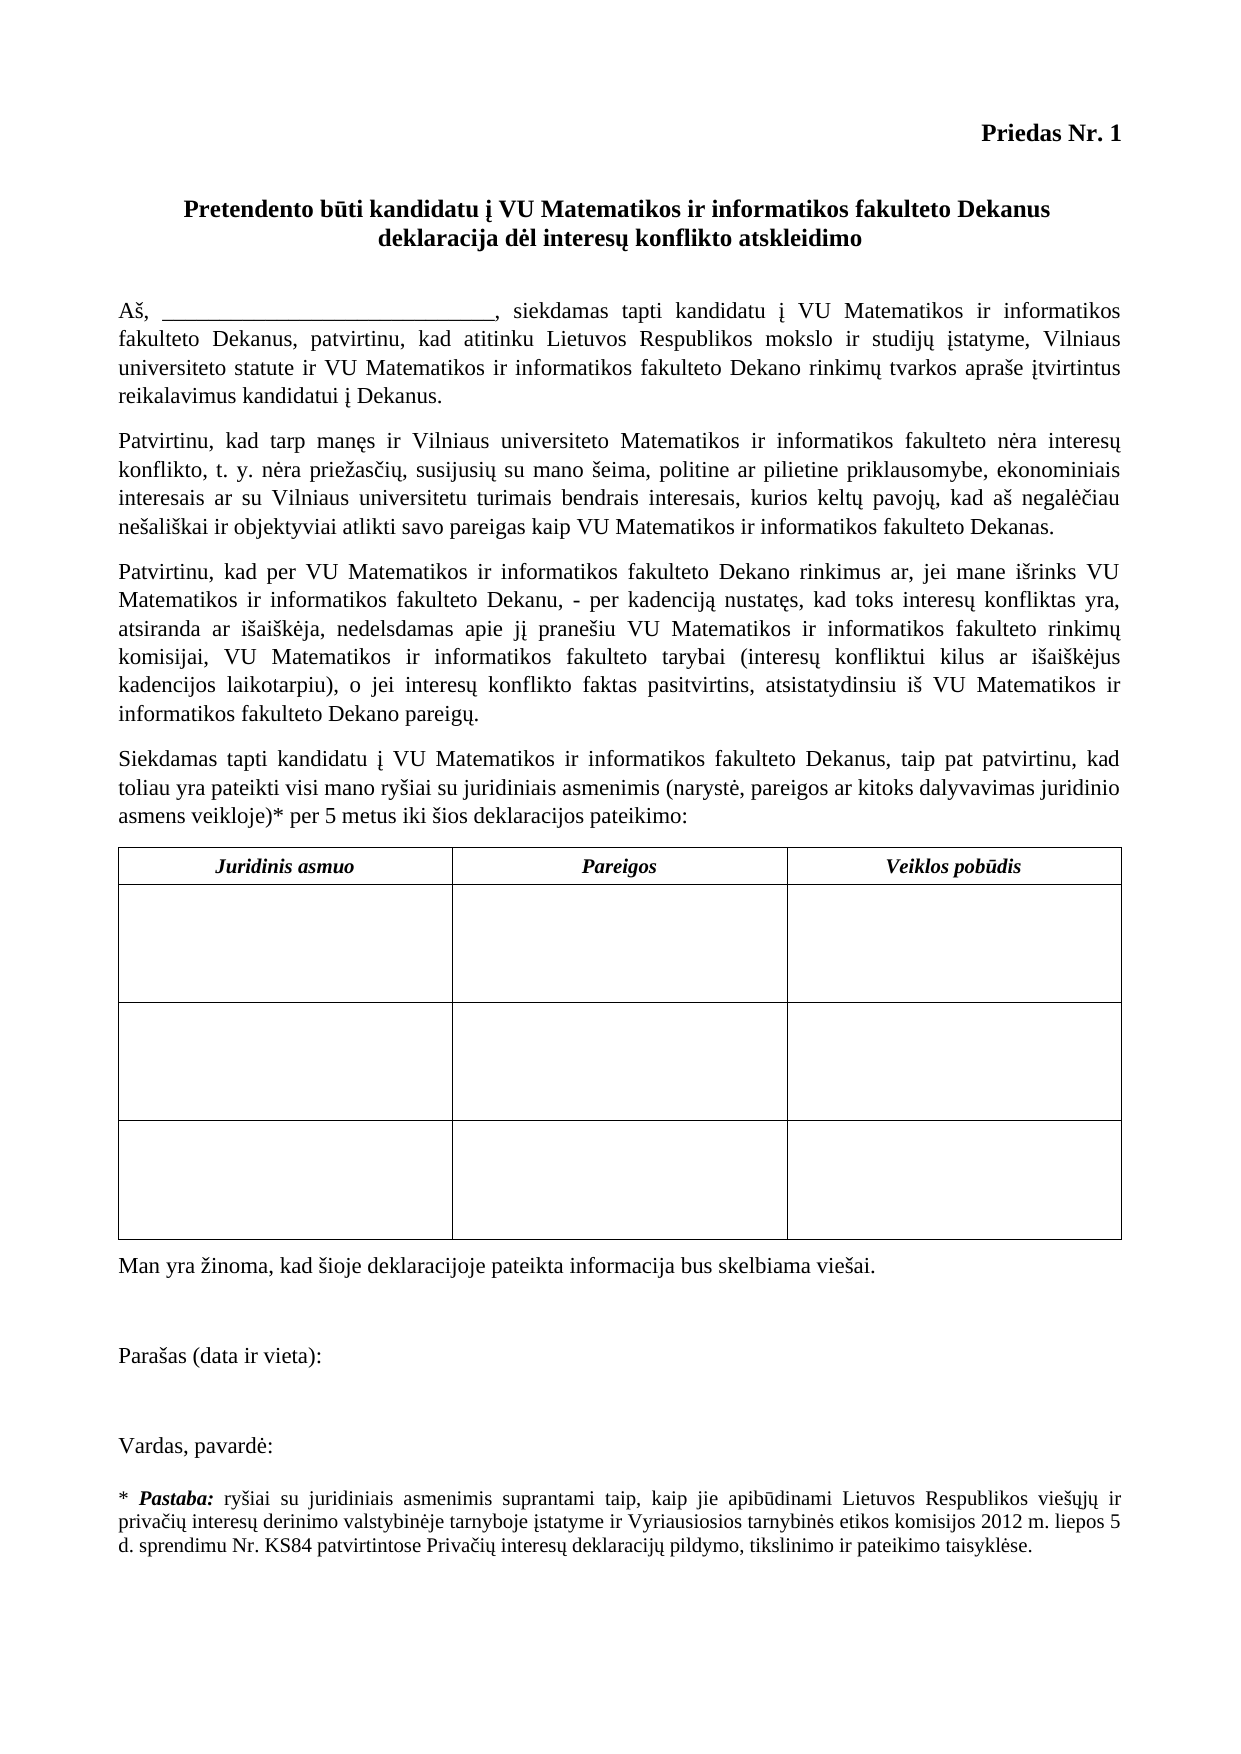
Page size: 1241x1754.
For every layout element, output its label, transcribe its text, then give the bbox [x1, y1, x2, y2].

table_header Veiklos pobūdis [788, 848, 1121, 884]
table_cell [119, 1003, 452, 1120]
table_cell [788, 1003, 1121, 1120]
table_cell [119, 885, 452, 1002]
table_header Juridinis asmuo [119, 848, 452, 884]
text Patvirtinu, kad tarp manęs ir Vilniaus universiteto Matematikos ir informatikos fakulteto nėra interesų konflikto, t. y. nėra priežasčių, susijusių su mano šeima, politine ar pilietine priklausomybe, ekonominiais interesais ar su Vilniaus universitetu turimais bendrais interesais, kurios keltų pavojų, kad aš negalėčiau nešališkai ir objektyviai atlikti savo pareigas kaip VU Matematikos ir informatikos fakulteto Dekanas. [118, 427, 1122, 539]
table_cell [788, 885, 1121, 1002]
table_cell [788, 1121, 1121, 1238]
table_cell [453, 1003, 787, 1120]
text Man yra žinoma, kad šioje deklaracijoje pateikta informacija bus skelbiama viešai. [118, 1252, 1122, 1278]
text Pretendento būti kandidatu į VU Matematikos ir informatikos fakulteto Dekanus deklaracija dėl interesų konflikto atskleidimo [118, 194, 1122, 252]
text Siekdamas tapti kandidatu į VU Matematikos ir informatikos fakulteto Dekanus, taip pat patvirtinu, kad toliau yra pateikti visi mano ryšiai su juridiniais asmenimis (narystė, pareigos ar kitoks dalyvavimas juridinio asmens veikloje)* per 5 metus iki šios deklaracijos pateikimo: [118, 745, 1122, 828]
text Vardas, pavardė: [118, 1432, 1122, 1459]
text Priedas Nr. 1 [118, 118, 1122, 147]
table_cell [453, 1121, 787, 1238]
table_cell [119, 1121, 452, 1238]
text Aš, _____________________________, siekdamas tapti kandidatu į VU Matematikos ir informatikos fakulteto Dekanus, patvirtinu, kad atitinku Lietuvos Respublikos mokslo ir studijų įstatyme, Vilniaus universiteto statute ir VU Matematikos ir informatikos fakulteto Dekano rinkimų tvarkos apraše įtvirtintus reikalavimus kandidatui į Dekanus. [118, 297, 1122, 409]
text Patvirtinu, kad per VU Matematikos ir informatikos fakulteto Dekano rinkimus ar, jei mane išrinks VU Matematikos ir informatikos fakulteto Dekanu, - per kadenciją nustatęs, kad toks interesų konfliktas yra, atsiranda ar išaiškėja, nedelsdamas apie jį pranešiu VU Matematikos ir informatikos fakulteto rinkimų komisijai, VU Matematikos ir informatikos fakulteto tarybai (interesų konfliktui kilus ar išaiškėjus kadencijos laikotarpiu), o jei interesų konflikto faktas pasitvirtins, atsistatydinsiu iš VU Matematikos ir informatikos fakulteto Dekano pareigų. [118, 558, 1122, 726]
text Parašas (data ir vieta): [118, 1342, 1122, 1368]
table_cell [453, 885, 787, 1002]
table_header Pareigos [453, 848, 787, 884]
text * Pastaba: ryšiai su juridiniais asmenimis suprantami taip, kaip jie apibūdinami Lietuvos Respublikos viešųjų ir privačių interesų derinimo valstybinėje tarnyboje įstatyme ir Vyriausiosios tarnybinės etikos komisijos 2012 m. liepos 5 d. sprendimu Nr. KS84 patvirtintose Privačių interesų deklaracijų pildymo, tikslinimo ir pateikimo taisyklėse. [118, 1486, 1122, 1558]
